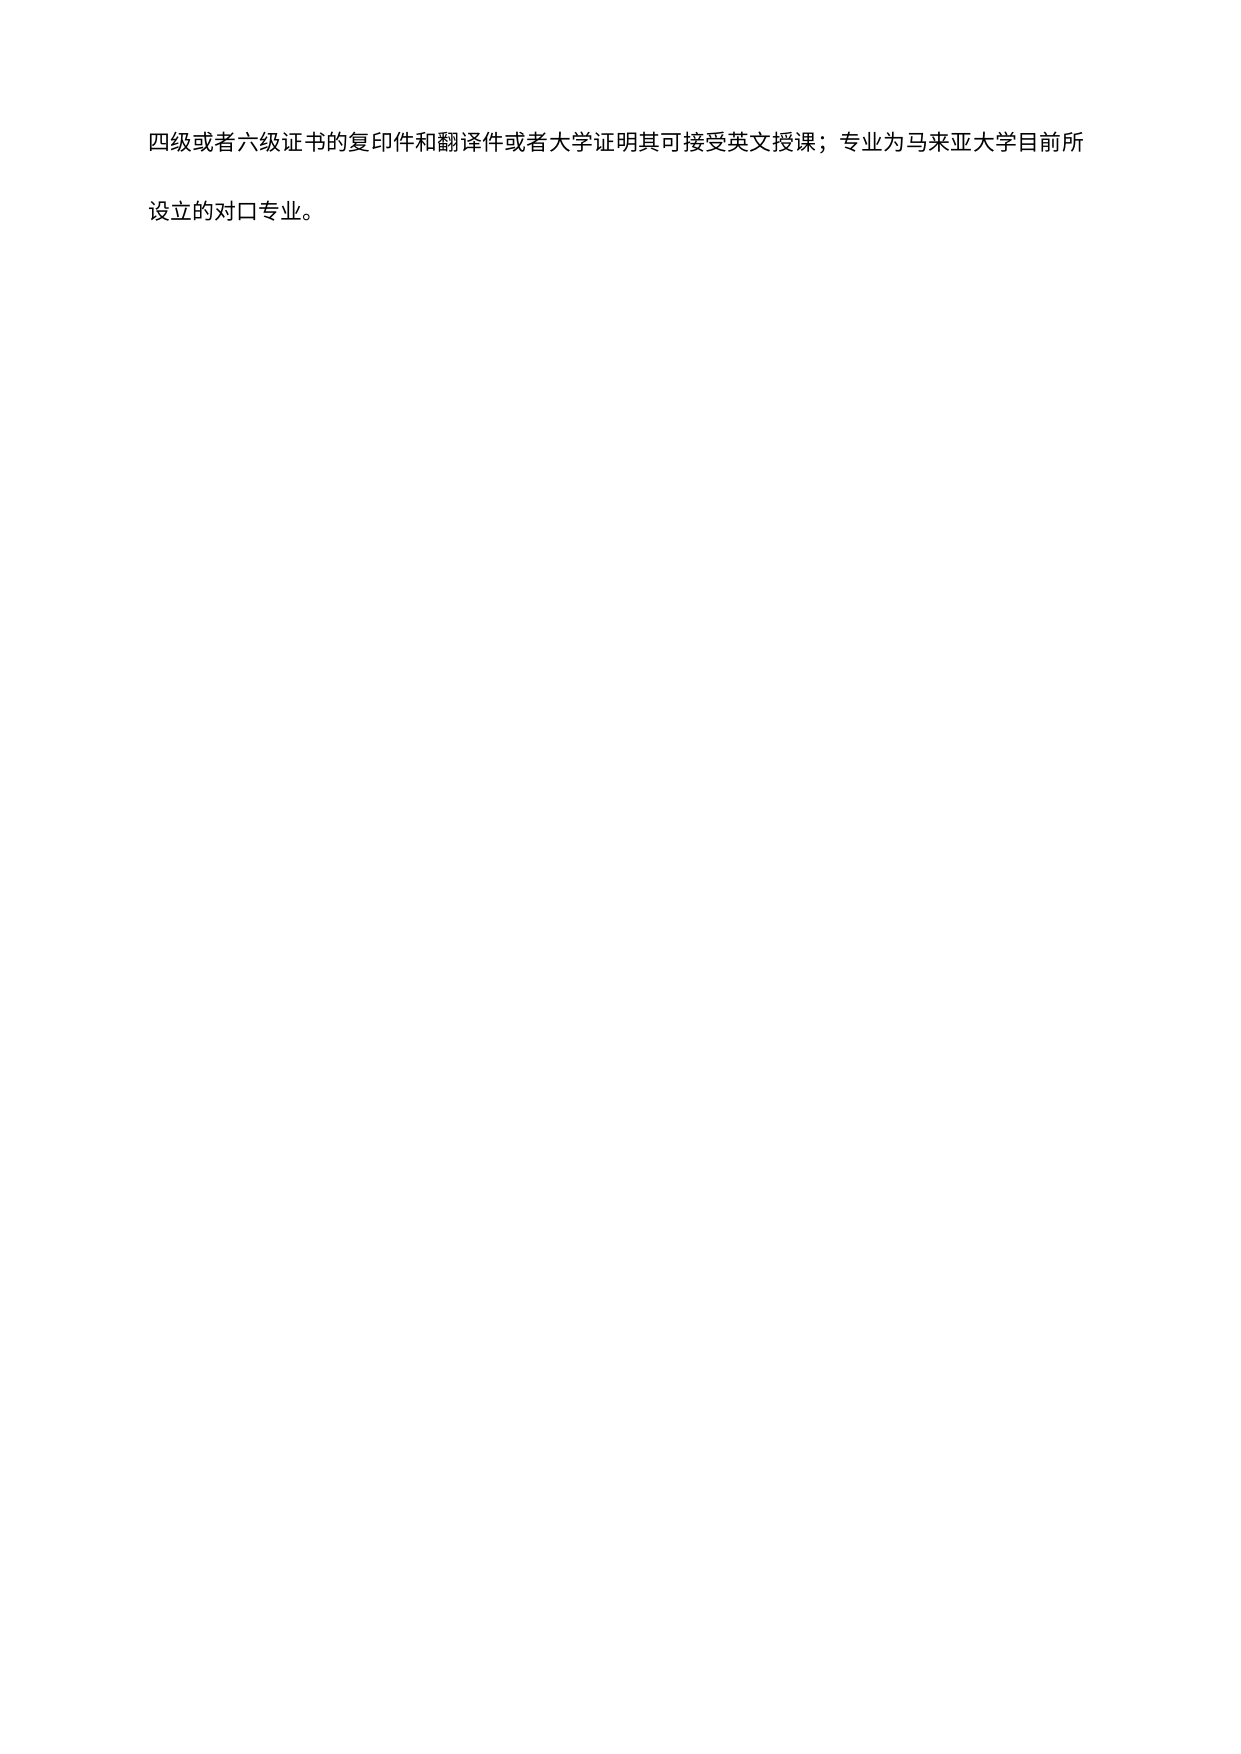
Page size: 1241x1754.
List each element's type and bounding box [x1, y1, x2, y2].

text [148, 125, 1084, 226]
